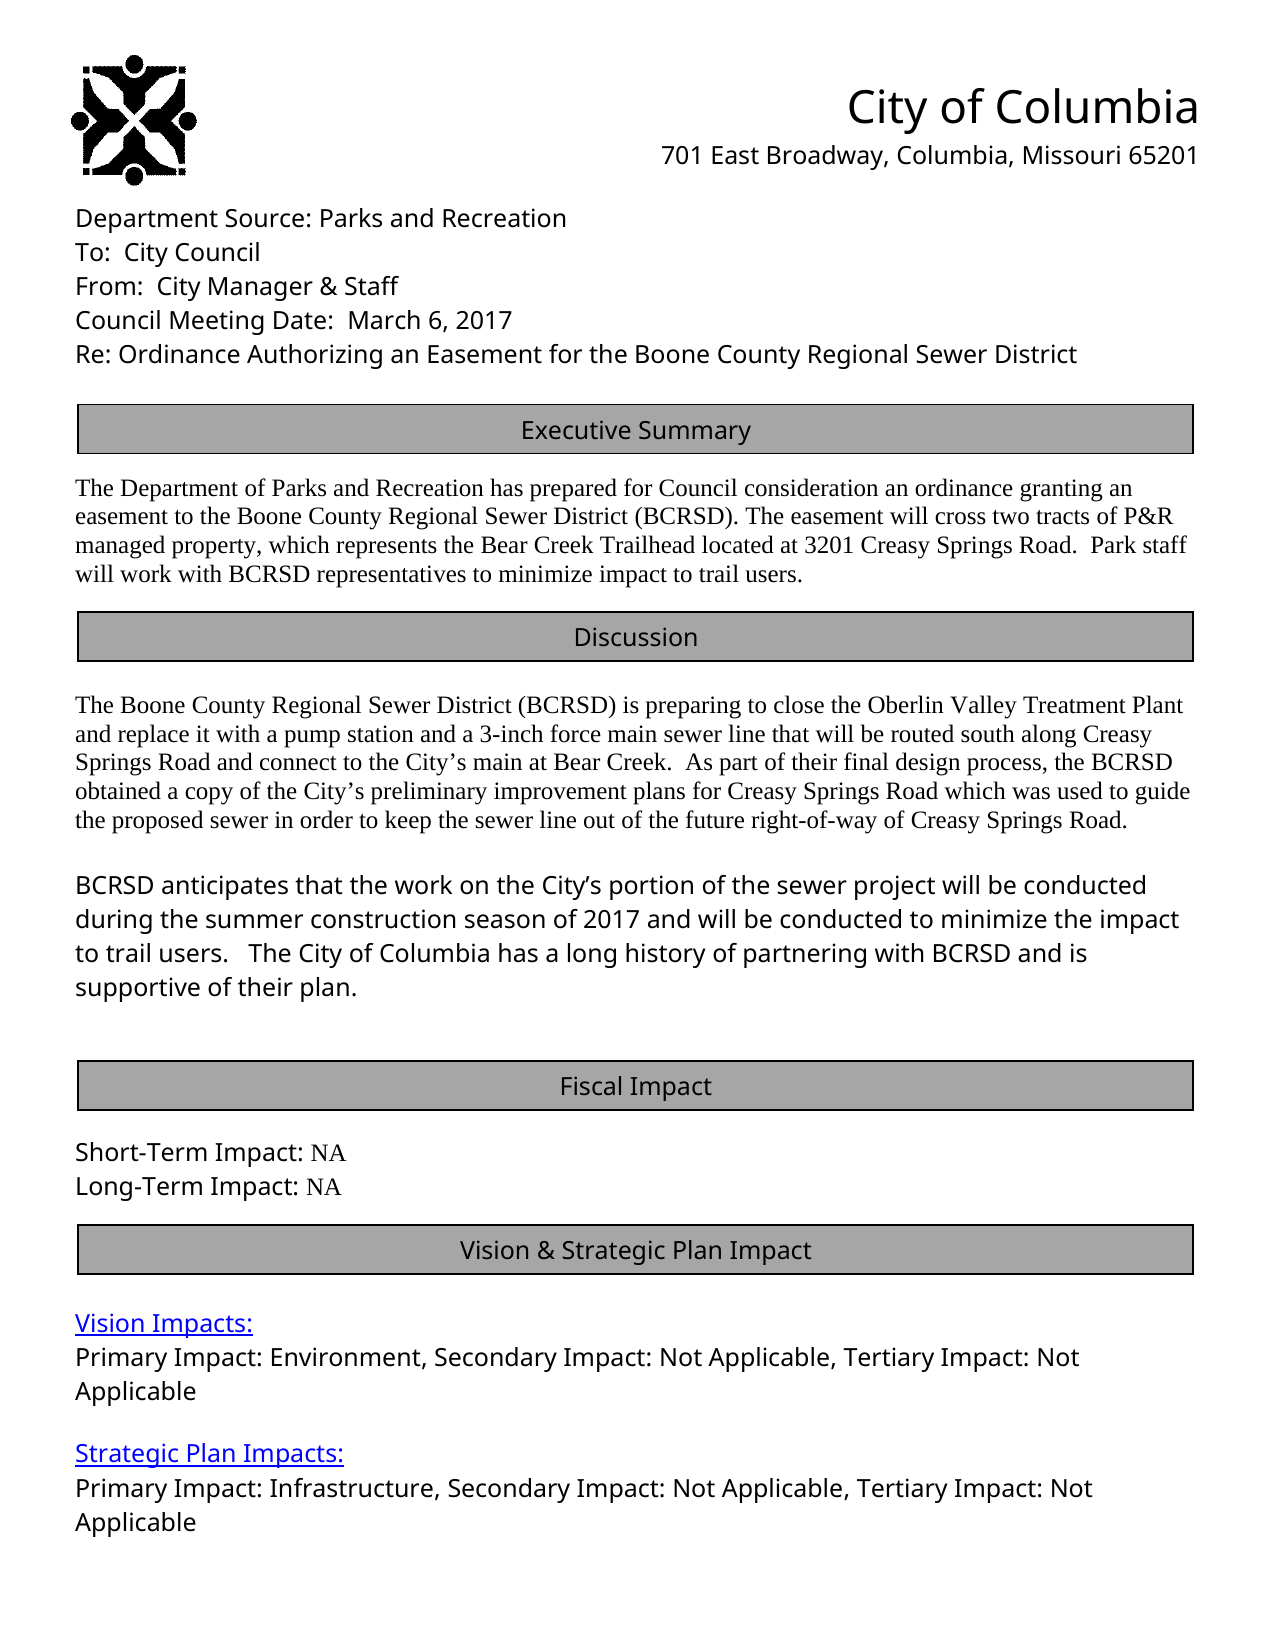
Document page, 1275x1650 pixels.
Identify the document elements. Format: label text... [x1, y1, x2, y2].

picture [67, 48, 201, 189]
text From: City Manager & Staff [75, 268, 1200, 302]
text To: City Council [75, 234, 1200, 268]
text Department Source: [75, 200, 1200, 234]
text Strategic Plan Impacts: [75, 1436, 1200, 1470]
text Primary Impact: , Secondary Impact: , Tertiary Impact: [75, 1339, 1200, 1407]
text Vision Impacts: [75, 1305, 1200, 1339]
text Short-Term Impact: [75, 1135, 1200, 1169]
text Primary Impact: , Secondary Impact: , Tertiary Impact: [75, 1470, 1200, 1538]
text Re: [75, 336, 1200, 371]
text Council Meeting Date: [75, 302, 1200, 336]
text Long-Term Impact: [75, 1169, 1200, 1203]
